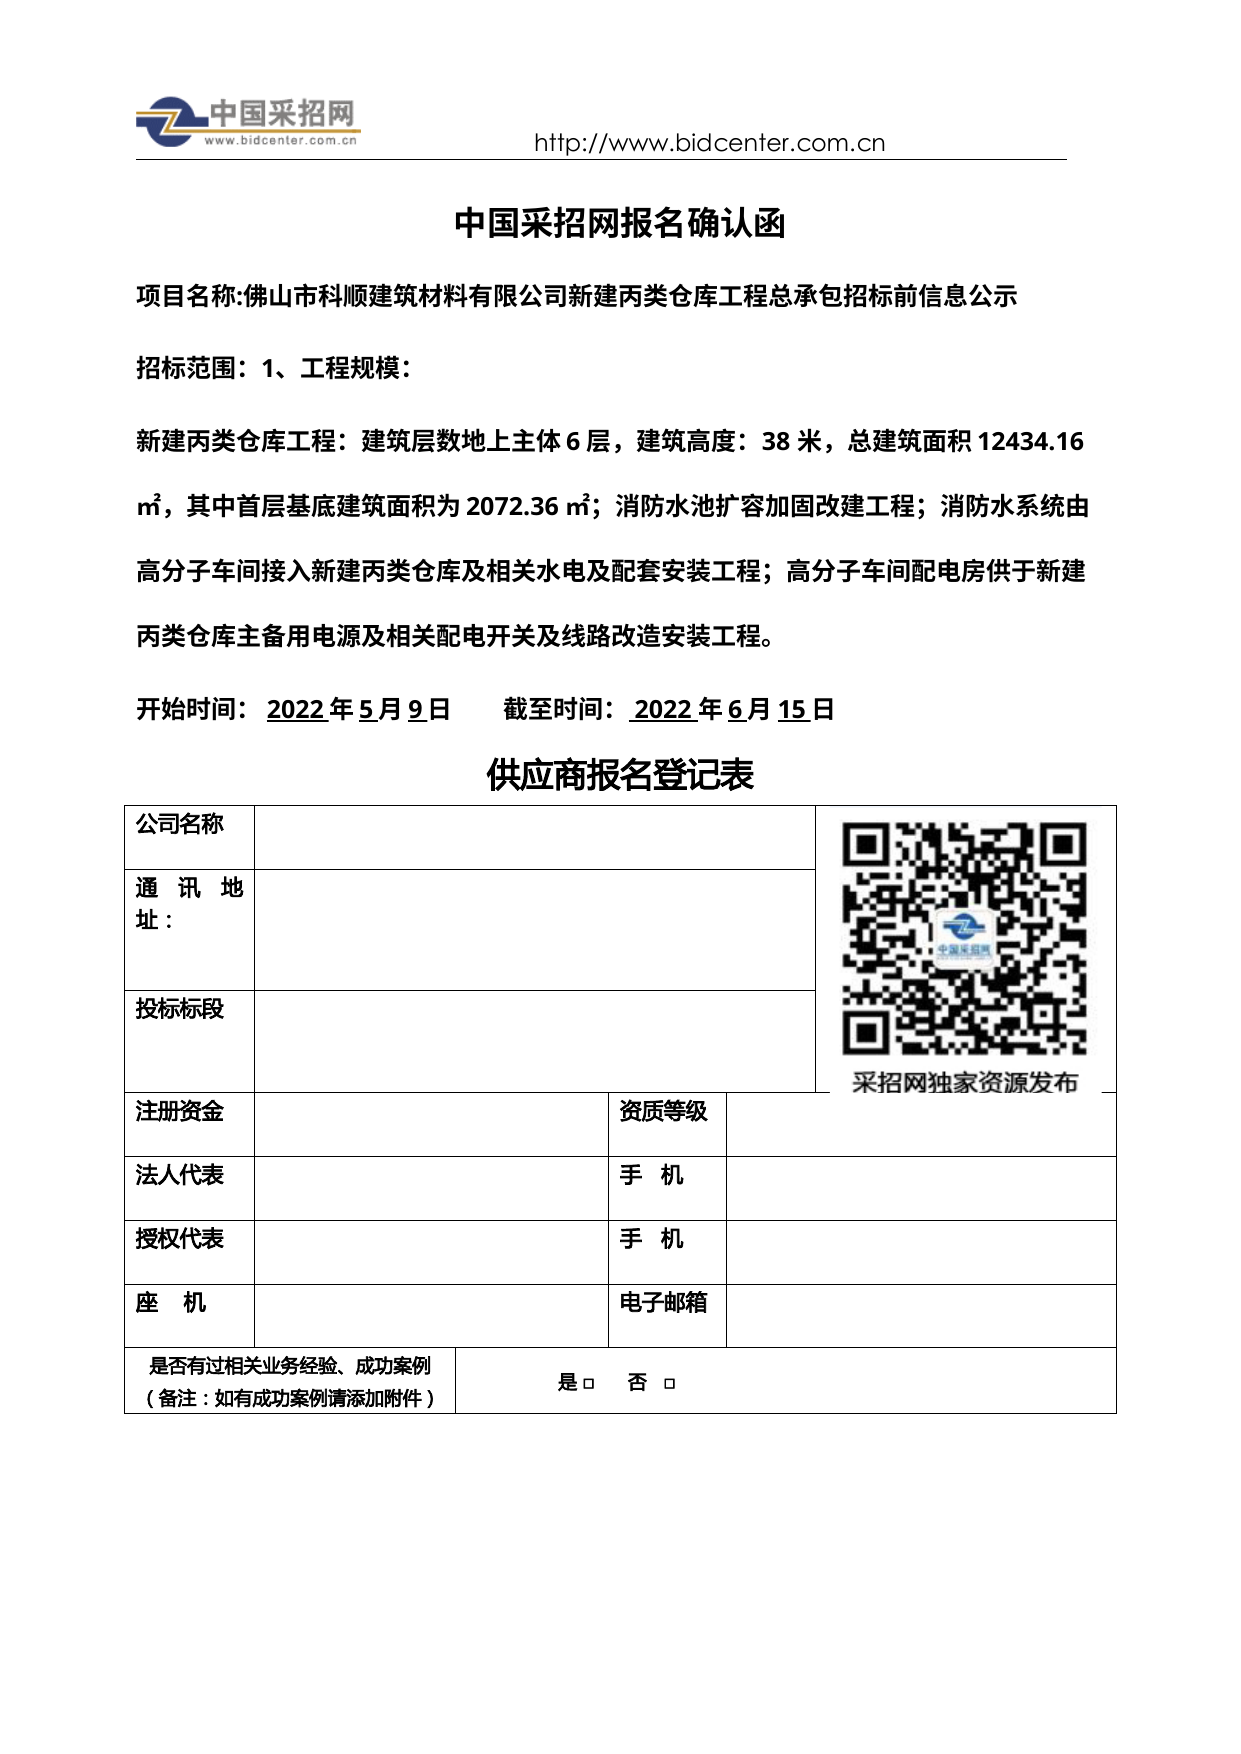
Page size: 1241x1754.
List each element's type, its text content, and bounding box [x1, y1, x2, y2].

table_cell [255, 1157, 608, 1220]
table_cell 投标标段 [125, 991, 254, 1092]
table_header [255, 806, 815, 869]
table_header [1102, 806, 1116, 1092]
table_cell [727, 1221, 1116, 1283]
table_header [816, 806, 829, 1092]
picture [135, 88, 361, 152]
text 新建丙类仓库工程：建筑层数地上主体6 层，建筑高度：38 米，总建筑面积12434.16㎡，其中首层基底建筑面积为2072.36 ㎡；消防水池扩容加固改建工程；消防水系统由高分子车间接入新建丙类仓库及相关水电及配套安装工程；高分子车间配电房供于新建丙类仓库主备用电源及相关配电开关及线路改造安装工程。 [136, 407, 1104, 667]
picture [829, 806, 1102, 1093]
table_cell 手 机 [609, 1157, 726, 1220]
text 招标范围：1、工程规模： [136, 334, 1104, 399]
table_cell [255, 991, 815, 1092]
table_cell 通讯地址： [125, 870, 254, 990]
text 开始时间： 2022年5月9日 截至时间： 2022 年6月15日 [136, 675, 1104, 740]
table_cell 电子邮箱 [609, 1285, 726, 1347]
table_cell 座 机 [125, 1285, 254, 1347]
table_cell 注册资金 [125, 1093, 254, 1156]
text 供应商报名登记表 [136, 740, 1104, 805]
table_cell [727, 1285, 1116, 1347]
table_cell 法人代表 [125, 1157, 254, 1220]
table_cell [727, 1157, 1116, 1220]
table_cell 手 机 [609, 1221, 726, 1283]
table_cell [255, 870, 815, 990]
table_cell [255, 1221, 608, 1283]
table_cell 资质等级 [609, 1093, 726, 1156]
table_cell [255, 1285, 608, 1347]
title 中国采招网报名确认函 [136, 189, 1104, 254]
table_cell 授权代表 [125, 1221, 254, 1283]
table_cell [727, 1093, 1116, 1156]
table_cell 是 □ 否 □ [456, 1348, 1116, 1413]
text 项目名称:佛山市科顺建筑材料有限公司新建丙类仓库工程总承包招标前信息公示 [136, 262, 1104, 327]
table_cell [255, 1093, 608, 1156]
table_header 公司名称 [125, 806, 254, 869]
table_cell 是否有过相关业务经验、成功案例 （备注：如有成功案例请添加附件） [125, 1348, 455, 1413]
